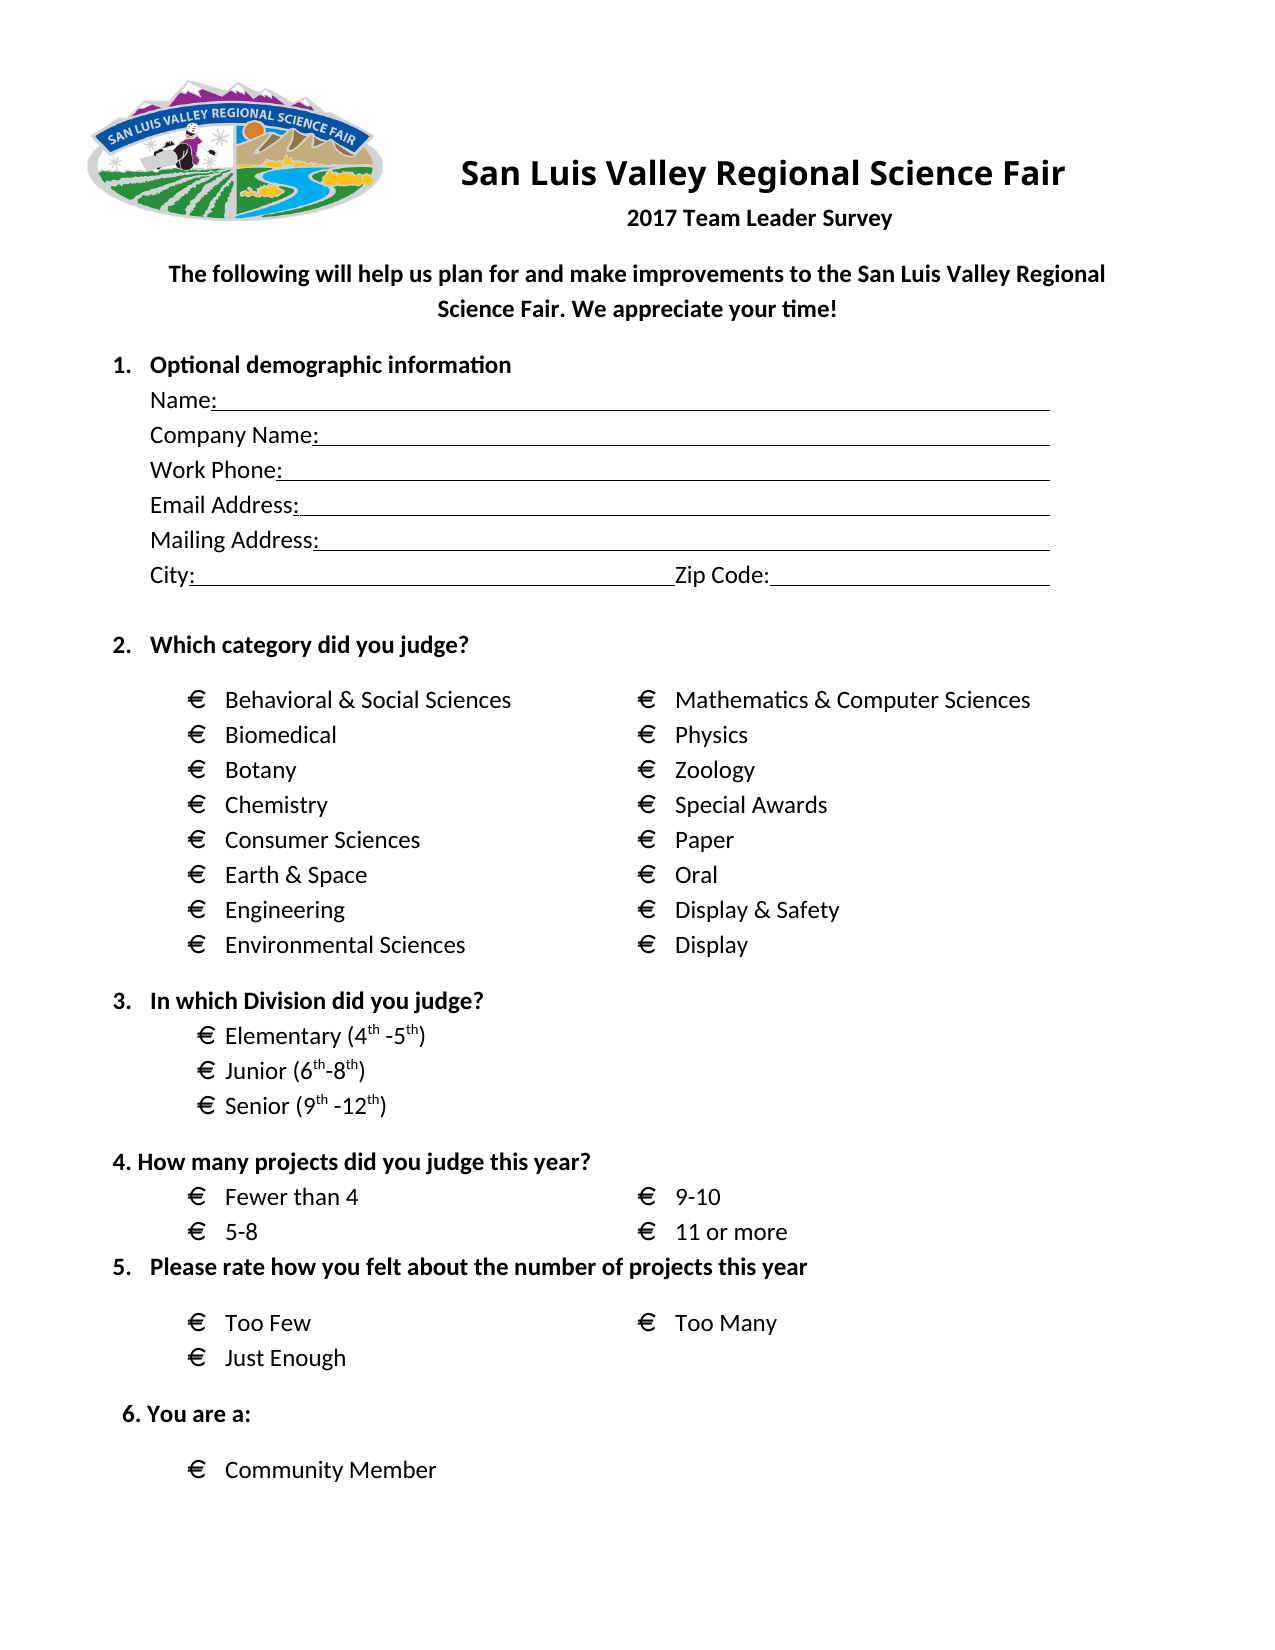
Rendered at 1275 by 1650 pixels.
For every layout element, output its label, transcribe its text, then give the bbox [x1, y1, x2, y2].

list Mailing Address: [150, 524, 1125, 554]
list Consumer Sciences [187, 825, 600, 855]
list Work Phone: [150, 454, 1125, 484]
text 4. How many projects did you judge this year? [112, 1146, 1125, 1177]
text 2017 Team Leader Survey [150, 202, 1125, 233]
list Display [637, 930, 1125, 960]
list Environmental Sciences [187, 930, 600, 960]
list Email Address: [150, 489, 1125, 519]
list Too Few [187, 1307, 600, 1338]
list 11 or more [637, 1216, 1125, 1247]
list Just Enough [187, 1342, 600, 1373]
list Junior (6th-8th) [197, 1056, 1125, 1086]
picture [86, 79, 385, 223]
text The following will help us plan for and make improvements to the San Luis Valley Regional Science Fair. We appreciate your time! [150, 258, 1125, 323]
list Which category did you judge? [112, 629, 1125, 659]
list Fewer than 4 [187, 1181, 600, 1212]
list Optional demographic information [112, 349, 1125, 379]
list Engineering [187, 895, 600, 925]
list Chemistry [187, 790, 600, 820]
list 5-8 [187, 1216, 600, 1247]
list Earth & Space [187, 860, 600, 890]
list In which Division did you judge? [112, 986, 1125, 1016]
list Company Name: [150, 419, 1125, 449]
list Mathematics & Computer Sciences [637, 685, 1125, 715]
list City: Zip Code: [150, 559, 1125, 589]
list Biomedical [187, 720, 600, 750]
list Behavioral & Social Sciences [187, 685, 600, 715]
list Oral [637, 860, 1125, 890]
text San Luis Valley Regional Science Fair [385, 150, 1125, 195]
list Please rate how you felt about the number of projects this year [112, 1251, 1125, 1282]
list Senior (9th -12th) [197, 1091, 1125, 1121]
list Zoology [637, 755, 1125, 785]
text 6. You are a: [122, 1398, 1125, 1428]
list Display & Safety [637, 895, 1125, 925]
list 9-10 [637, 1181, 1125, 1212]
list Physics [637, 720, 1125, 750]
list Special Awards [637, 790, 1125, 820]
list Elementary (4th -5th) [197, 1021, 1125, 1051]
list Community Member [187, 1454, 1125, 1484]
list Botany [187, 755, 600, 785]
list Paper [637, 825, 1125, 855]
list Too Many [637, 1307, 1125, 1338]
list Name: [150, 384, 1125, 414]
